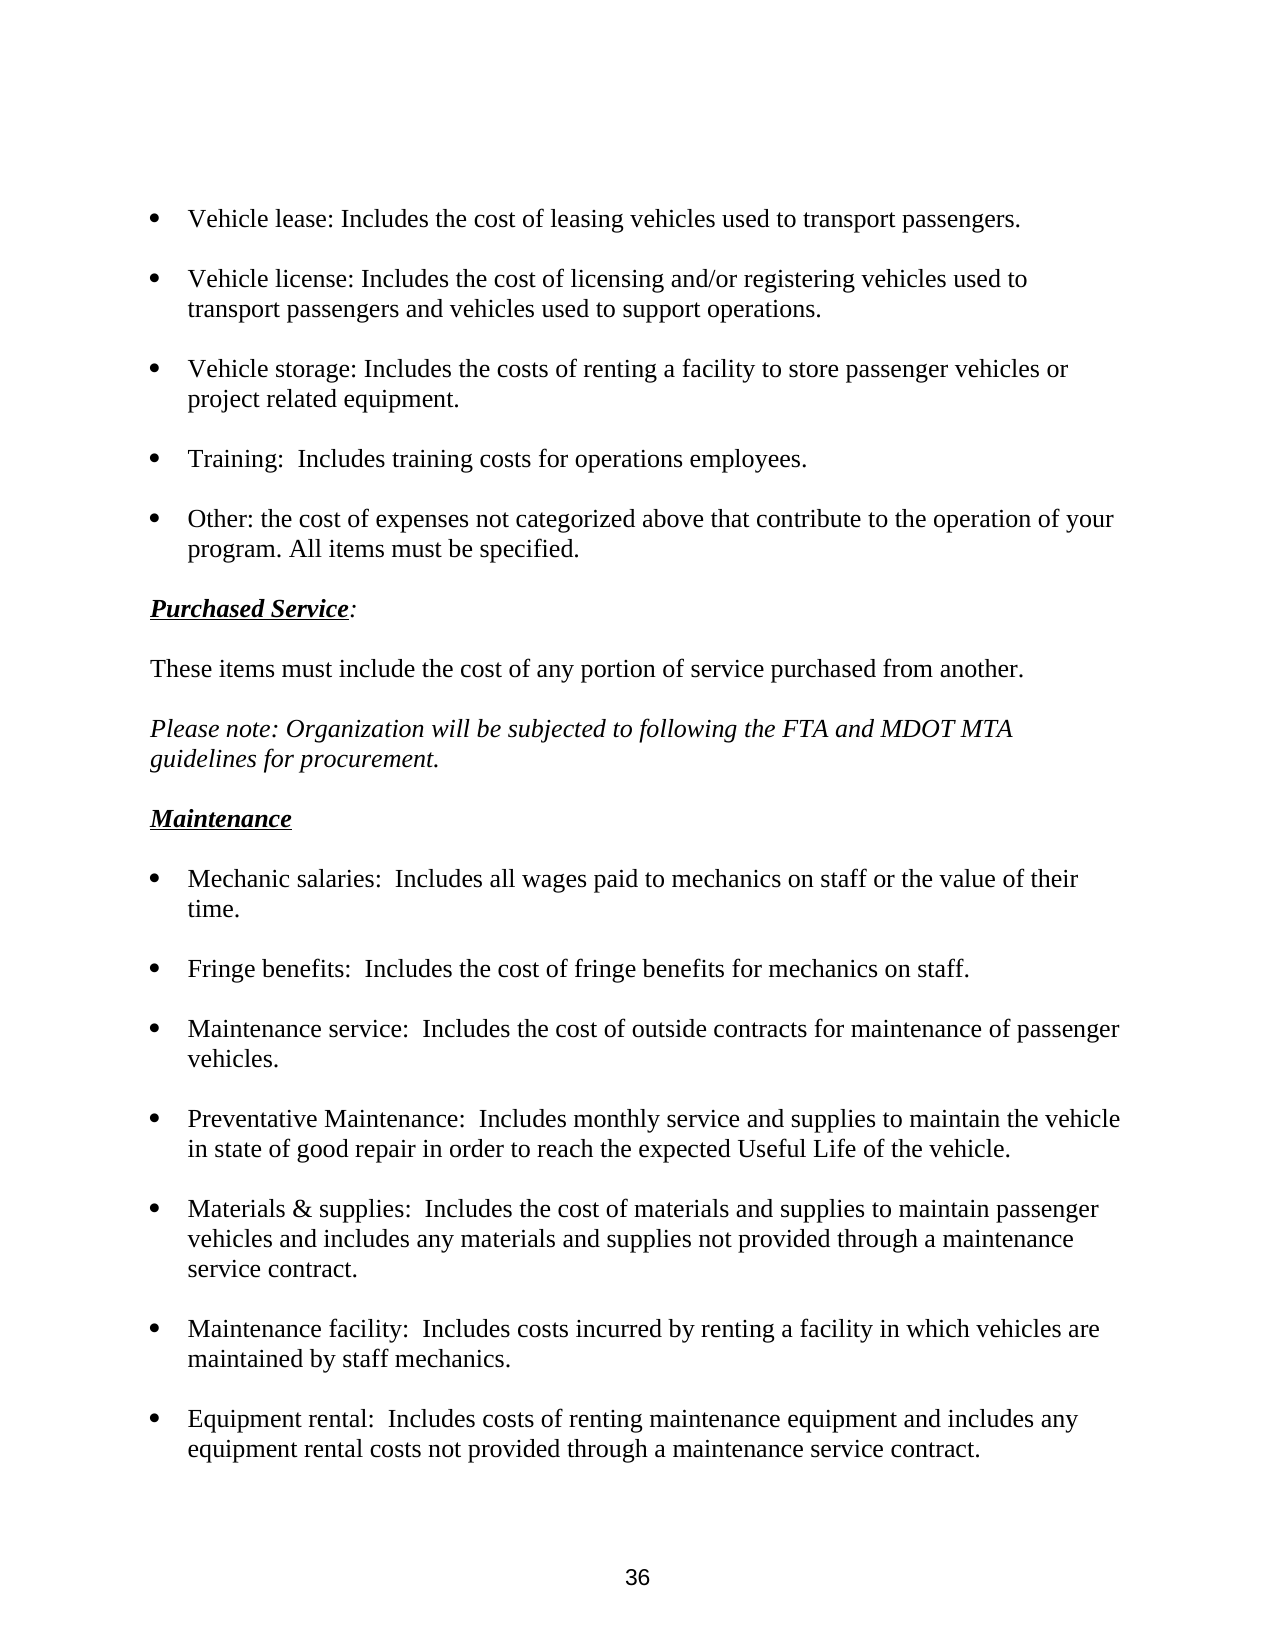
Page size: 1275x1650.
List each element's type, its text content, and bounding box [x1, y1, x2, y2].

list Training: Includes training costs for operations employees. [150, 443, 1125, 473]
list Fringe benefits: Includes the cost of fringe benefits for mechanics on staff. [150, 953, 1125, 983]
text Maintenance [150, 803, 1125, 833]
text Please note: Organization will be subjected to following the FTA and MDOT MTA guidelines for procurement. [150, 713, 1125, 773]
text Purchased Service: [150, 593, 1125, 623]
text These items must include the cost of any portion of service purchased from another. [150, 653, 1125, 683]
list Preventative Maintenance: Includes monthly service and supplies to maintain the vehicle in state of good repair in order to reach the expected Useful Life of the vehicle. [150, 1103, 1125, 1163]
list Equipment rental: Includes costs of renting maintenance equipment and includes any equipment rental costs not provided through a maintenance service contract. [150, 1403, 1125, 1463]
list Materials & supplies: Includes the cost of materials and supplies to maintain passenger vehicles and includes any materials and supplies not provided through a maintenance service contract. [150, 1193, 1125, 1283]
list Other: the cost of expenses not categorized above that contribute to the operation of your program. All items must be specified. [150, 503, 1125, 563]
list Maintenance facility: Includes costs incurred by renting a facility in which vehicles are maintained by staff mechanics. [150, 1313, 1125, 1373]
list Mechanic salaries: Includes all wages paid to mechanics on staff or the value of their time. [150, 863, 1125, 923]
list Maintenance service: Includes the cost of outside contracts for maintenance of passenger vehicles. [150, 1013, 1125, 1073]
list Vehicle license: Includes the cost of licensing and/or registering vehicles used to transport passengers and vehicles used to support operations. [150, 263, 1125, 323]
list Vehicle storage: Includes the costs of renting a facility to store passenger vehicles or project related equipment. [150, 353, 1125, 413]
list Vehicle lease: Includes the cost of leasing vehicles used to transport passengers. [150, 203, 1125, 233]
